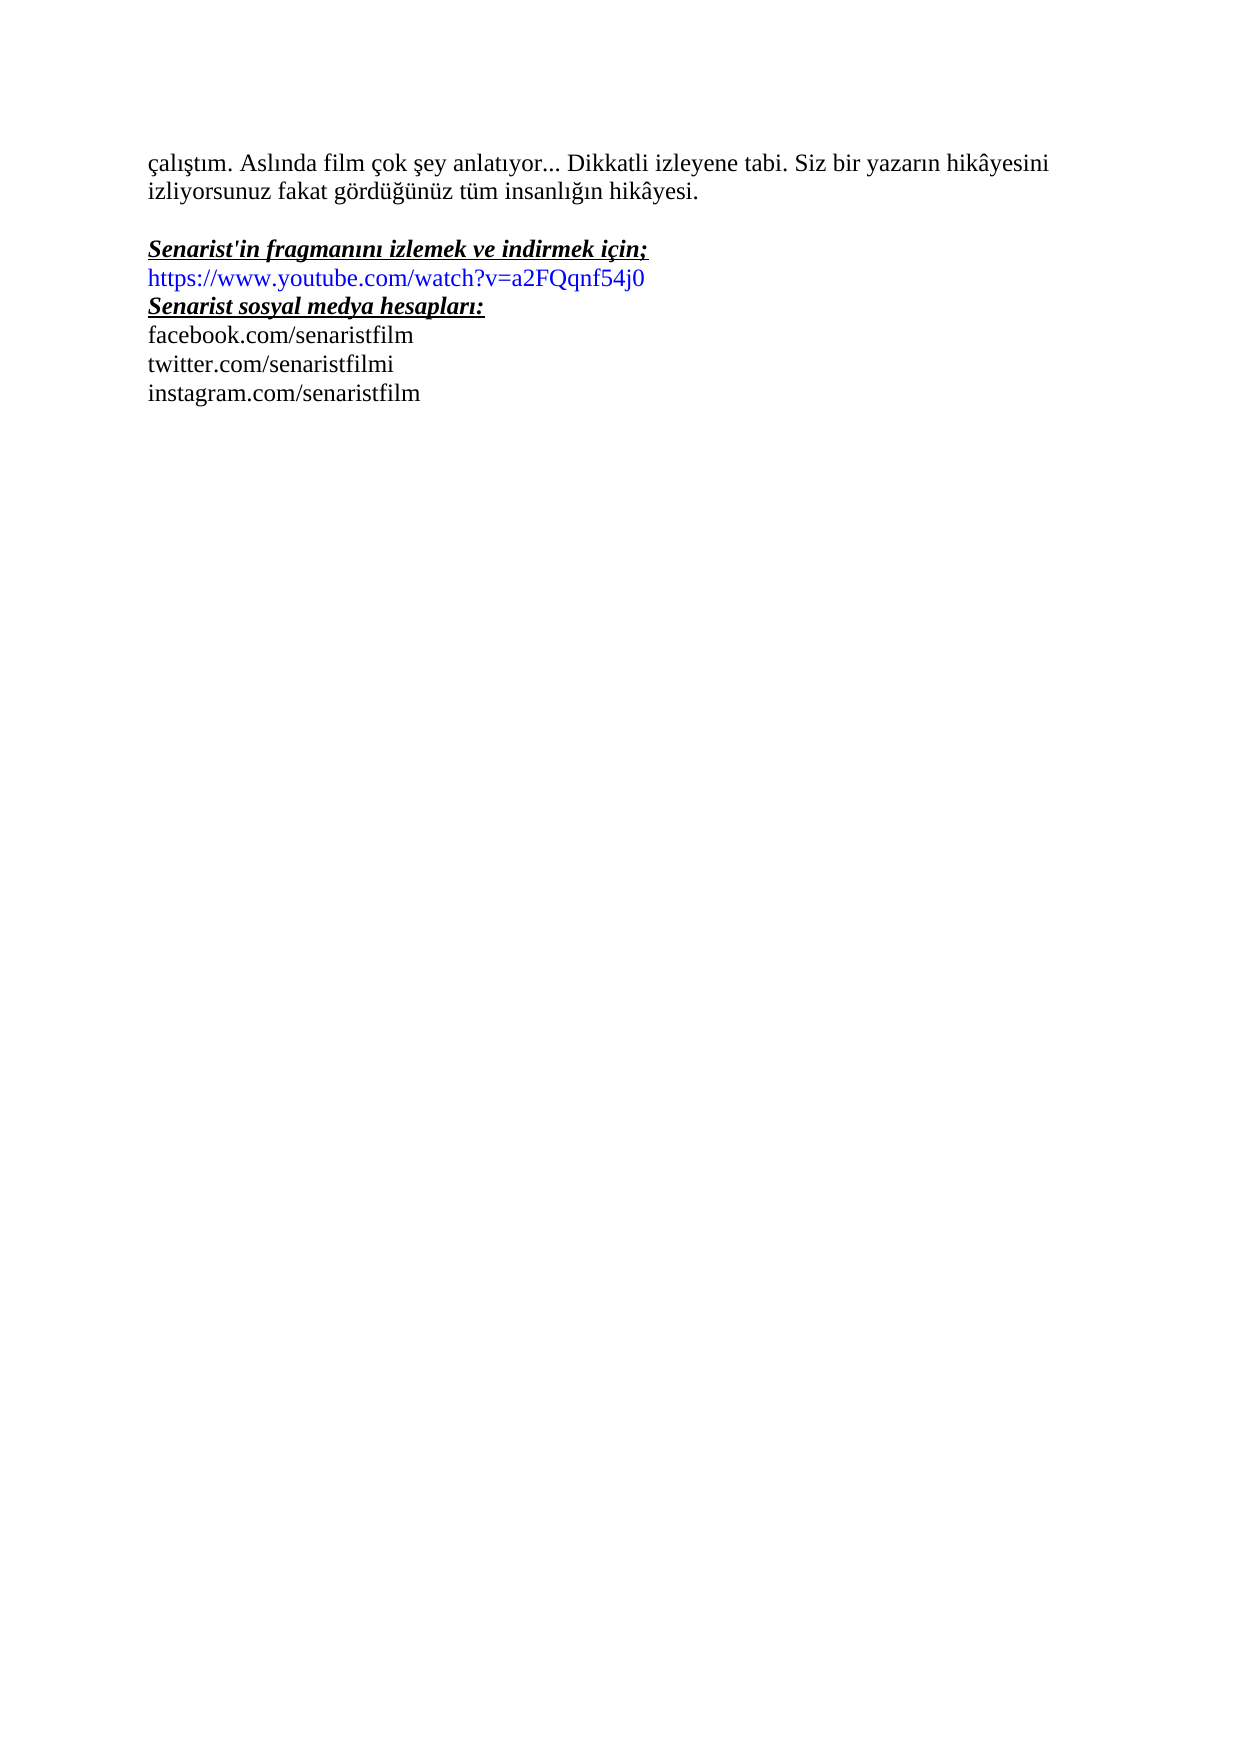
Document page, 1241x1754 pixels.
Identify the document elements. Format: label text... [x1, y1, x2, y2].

text Senarist sosyal medya hesapları: [148, 291, 1093, 320]
text facebook.com/senaristfilm [148, 320, 1093, 349]
text Senarist'in fragmanını izlemek ve indirmek için; [148, 234, 1093, 263]
text https://www.youtube.com/watch?v=a2FQqnf54j0 [148, 263, 1093, 291]
text instagram.com/senaristfilm [148, 378, 1093, 406]
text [148, 148, 1093, 205]
text twitter.com/senaristfilmi [148, 349, 1093, 378]
